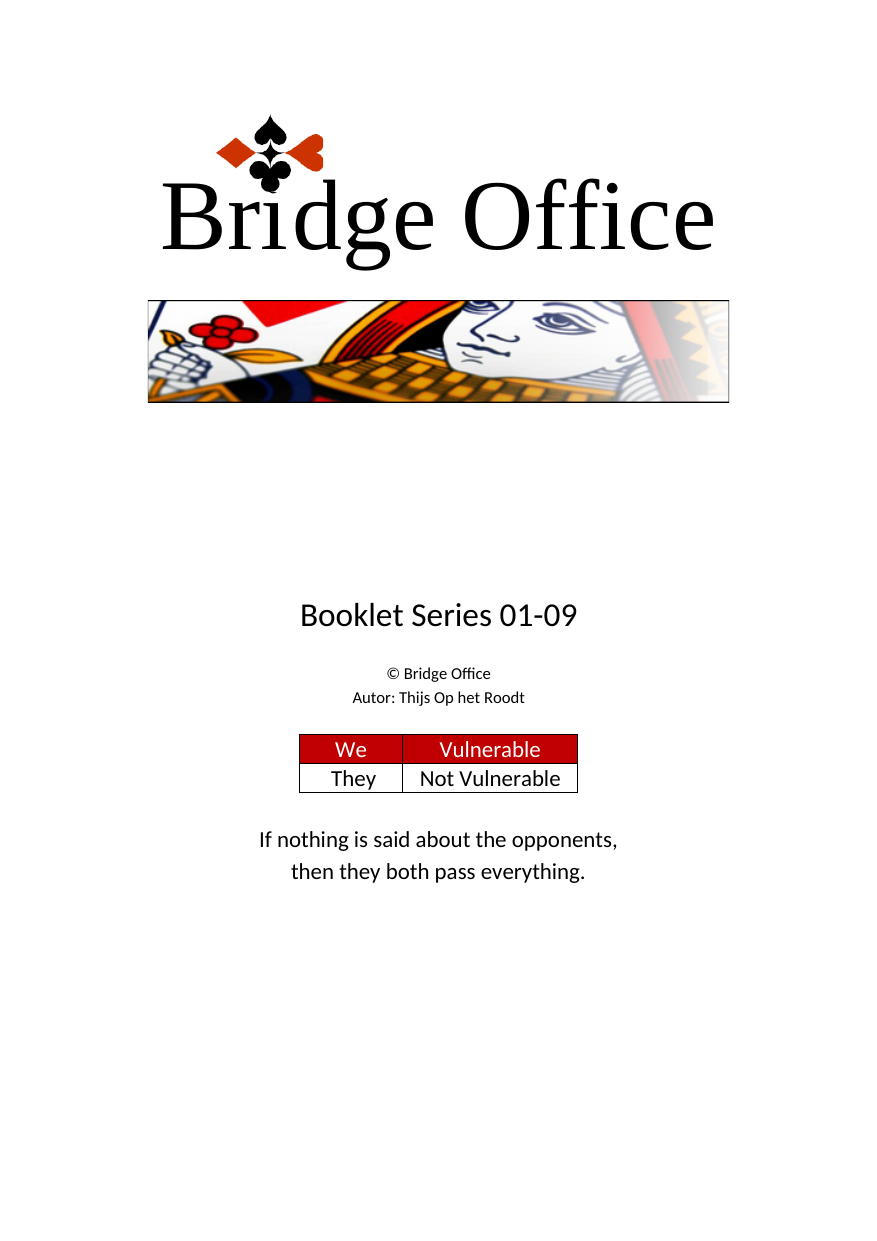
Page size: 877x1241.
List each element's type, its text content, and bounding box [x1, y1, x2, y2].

table_cell Not Vulnerable [403, 764, 577, 792]
picture [147, 300, 730, 403]
text If nothing is said about the opponents, [148, 825, 729, 853]
table_header Vulnerable [403, 735, 577, 763]
table_header We [300, 735, 402, 763]
table_cell They [300, 764, 402, 792]
text Booklet Series 01-09 [148, 547, 729, 634]
text Autor: Thijs Op het Roodt [148, 687, 729, 707]
text © Bridge Office [148, 640, 729, 684]
text then they both pass everything. [148, 857, 729, 885]
